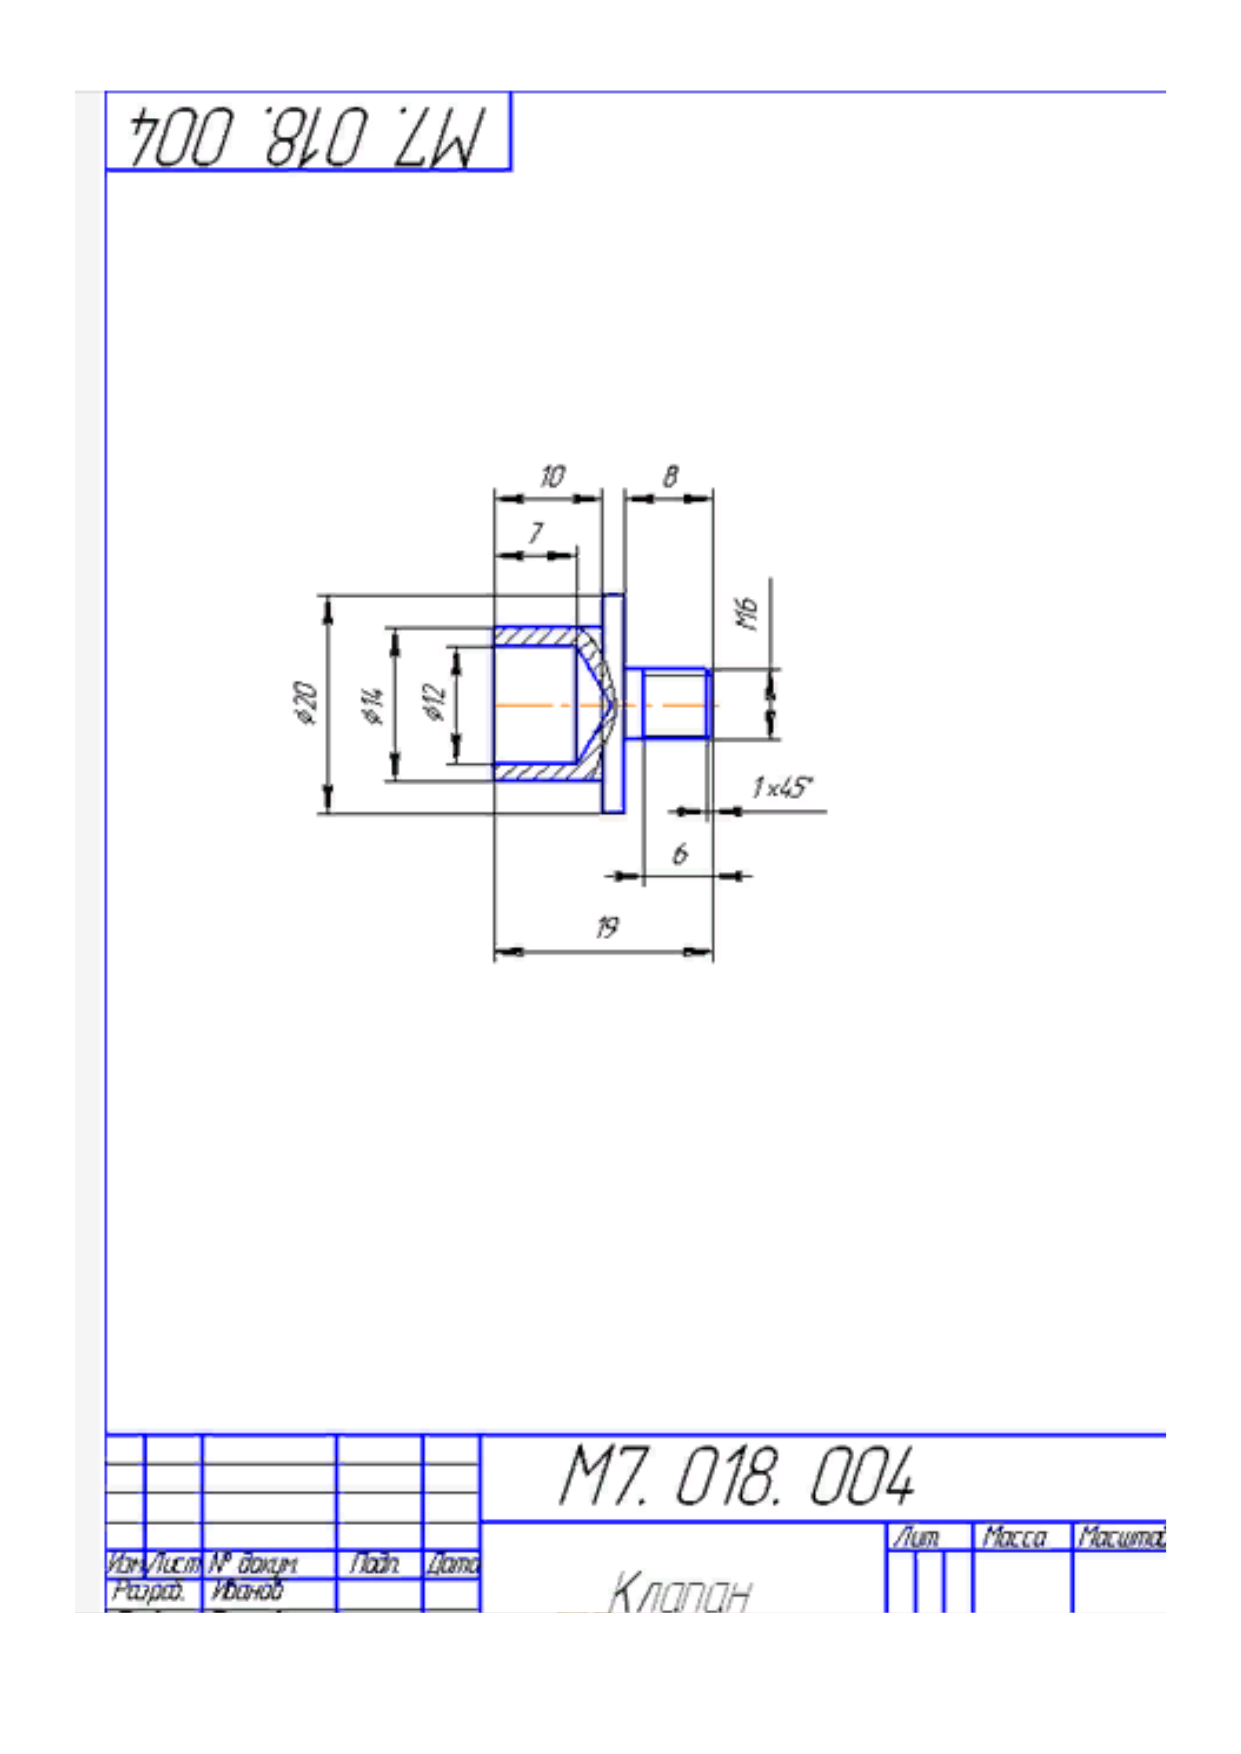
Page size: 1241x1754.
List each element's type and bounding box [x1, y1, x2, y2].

picture [75, 75, 1167, 1613]
